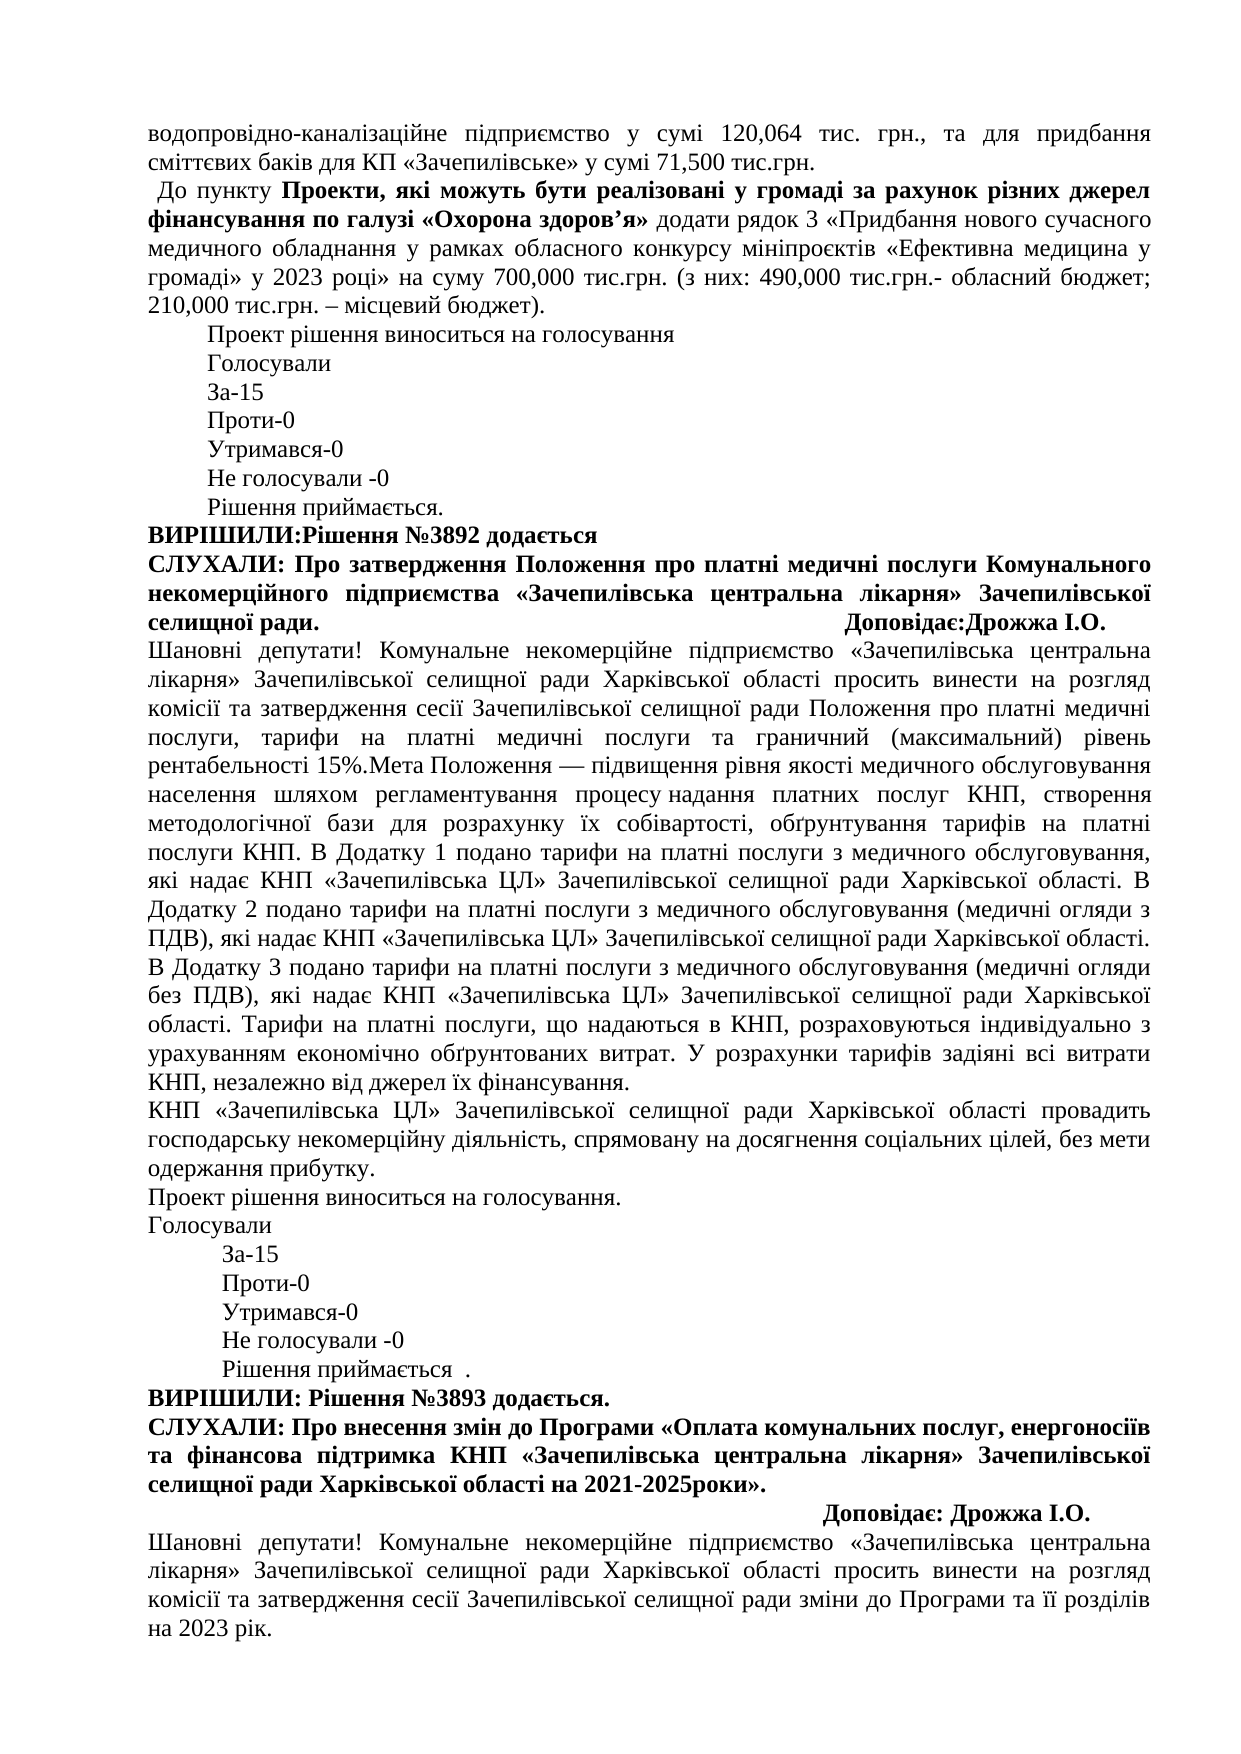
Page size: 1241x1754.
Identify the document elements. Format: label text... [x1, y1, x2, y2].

text Рішення приймається. [207, 492, 1152, 521]
text Доповідає: Дрожжа І.О. [148, 1498, 1152, 1527]
text Утримався-0 [207, 434, 1152, 463]
text ВИРІШИЛИ: Рішення №3893 додається. [148, 1383, 1152, 1412]
text ВИРІШИЛИ:Рішення №3892 додається [148, 521, 1152, 549]
text До пункту Проекти, які можуть бути реалізовані у громаді за рахунок різних джерел фінансування по галузі «Охорона здоров’я» додати рядок 3 «Придбання нового сучасного медичного обладнання у рамках обласного конкурсу мініпроєктів «Ефективна медицина у громаді» у 2023 році» на суму 700,000 тис.грн. (з них: 490,000 тис.грн.- обласний бюджет; 210,000 тис.грн. – місцевий бюджет). [148, 176, 1152, 319]
text Голосували [148, 1211, 1152, 1239]
text Шановні депутати! Комунальне некомерційне підприємство «Зачепилівська центральна лікарня» Зачепилівської селищної ради Харківської області просить винести на розгляд комісії та затвердження сесії Зачепилівської селищної ради Положення про платні медичні послуги, тарифи на платні медичні послуги та граничний (максимальний) рівень рентабельності 15%.Мета Положення — підвищення рівня якості медичного обслуговування населення шляхом регламентування процесу надання платних послуг КНП, створення методологічної бази для розрахунку їх собівартості, обґрунтування тарифів на платні послуги КНП. В Додатку 1 подано тарифи на платні послуги з медичного обслуговування, які надає КНП «Зачепилівська ЦЛ» Зачепилівської селищної ради Харківської області. В Додатку 2 подано тарифи на платні послуги з медичного обслуговування (медичні огляди з ПДВ), які надає КНП «Зачепилівська ЦЛ» Зачепилівської селищної ради Харківської області. В Додатку 3 подано тарифи на платні послуги з медичного обслуговування (медичні огляди без ПДВ), які надає КНП «Зачепилівська ЦЛ» Зачепилівської селищної ради Харківської області. Тарифи на платні послуги, що надаються в КНП, розраховуються індивідуально з урахуванням економічно обґрунтованих витрат. У розрахунки тарифів задіяні всі витрати КНП, незалежно від джерел їх фінансування. [148, 636, 1152, 779]
text Голосували [207, 348, 1152, 377]
text Рішення приймається . [222, 1354, 1152, 1383]
text Проти-0 [207, 406, 1152, 434]
text Не голосували -0 [222, 1326, 1152, 1354]
text СЛУХАЛИ: Про затвердження Положення про платні медичні послуги Комунального некомерційного підприємства «Зачепилівська центральна лікарня» Зачепилівської селищної ради. Доповідає:Дрожжа І.О. [148, 549, 1152, 636]
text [148, 118, 1152, 176]
text Проти-0 [222, 1268, 1152, 1297]
text За-15 [222, 1239, 1152, 1268]
text КНП «Зачепилівська ЦЛ» Зачепилівської селищної ради Харківської області провадить господарську некомерційну діяльність, спрямовану на досягнення соціальних цілей, без мети одержання прибутку. [148, 1096, 1152, 1182]
text СЛУХАЛИ: Про внесення змін до Програми «Оплата комунальних послуг, енергоносіїв та фінансова підтримка КНП «Зачепилівська центральна лікарня» Зачепилівської селищної ради Харківської області на 2021-2025роки». [148, 1412, 1152, 1498]
text Не голосували -0 [207, 463, 1152, 492]
text Шановні депутати! Комунальне некомерційне підприємство «Зачепилівська центральна лікарня» Зачепилівської селищної ради Харківської області просить винести на розгляд комісії та затвердження сесії Зачепилівської селищної ради Положення про платні медичні послуги, тарифи на платні медичні послуги та граничний (максимальний) рівень рентабельності 15%.Мета Положення — підвищення рівня якості медичного обслуговування населення шляхом регламентування процесу надання платних послуг КНП, створення методологічної бази для розрахунку їх собівартості, обґрунтування тарифів на платні послуги КНП. В Додатку 1 подано тарифи на платні послуги з медичного обслуговування, які надає КНП «Зачепилівська ЦЛ» Зачепилівської селищної ради Харківської області. В Додатку 2 подано тарифи на платні послуги з медичного обслуговування (медичні огляди з ПДВ), які надає КНП «Зачепилівська ЦЛ» Зачепилівської селищної ради Харківської області. В Додатку 3 подано тарифи на платні послуги з медичного обслуговування (медичні огляди без ПДВ), які надає КНП «Зачепилівська ЦЛ» Зачепилівської селищної ради Харківської області. Тарифи на платні послуги, що надаються в КНП, розраховуються індивідуально з урахуванням економічно обґрунтованих витрат. У розрахунки тарифів задіяні всі витрати КНП, незалежно від джерел їх фінансування. [148, 779, 1152, 1096]
text Утримався-0 [222, 1297, 1152, 1326]
text Проект рішення виноситься на голосування. [148, 1182, 1152, 1211]
text За-15 [207, 377, 1152, 406]
text Проект рішення виноситься на голосування [207, 319, 1152, 348]
text Шановні депутати! Комунальне некомерційне підприємство «Зачепилівська центральна лікарня» Зачепилівської селищної ради Харківської області просить винести на розгляд комісії та затвердження сесії Зачепилівської селищної ради зміни до Програми та її розділів на 2023 рік. [148, 1527, 1152, 1642]
